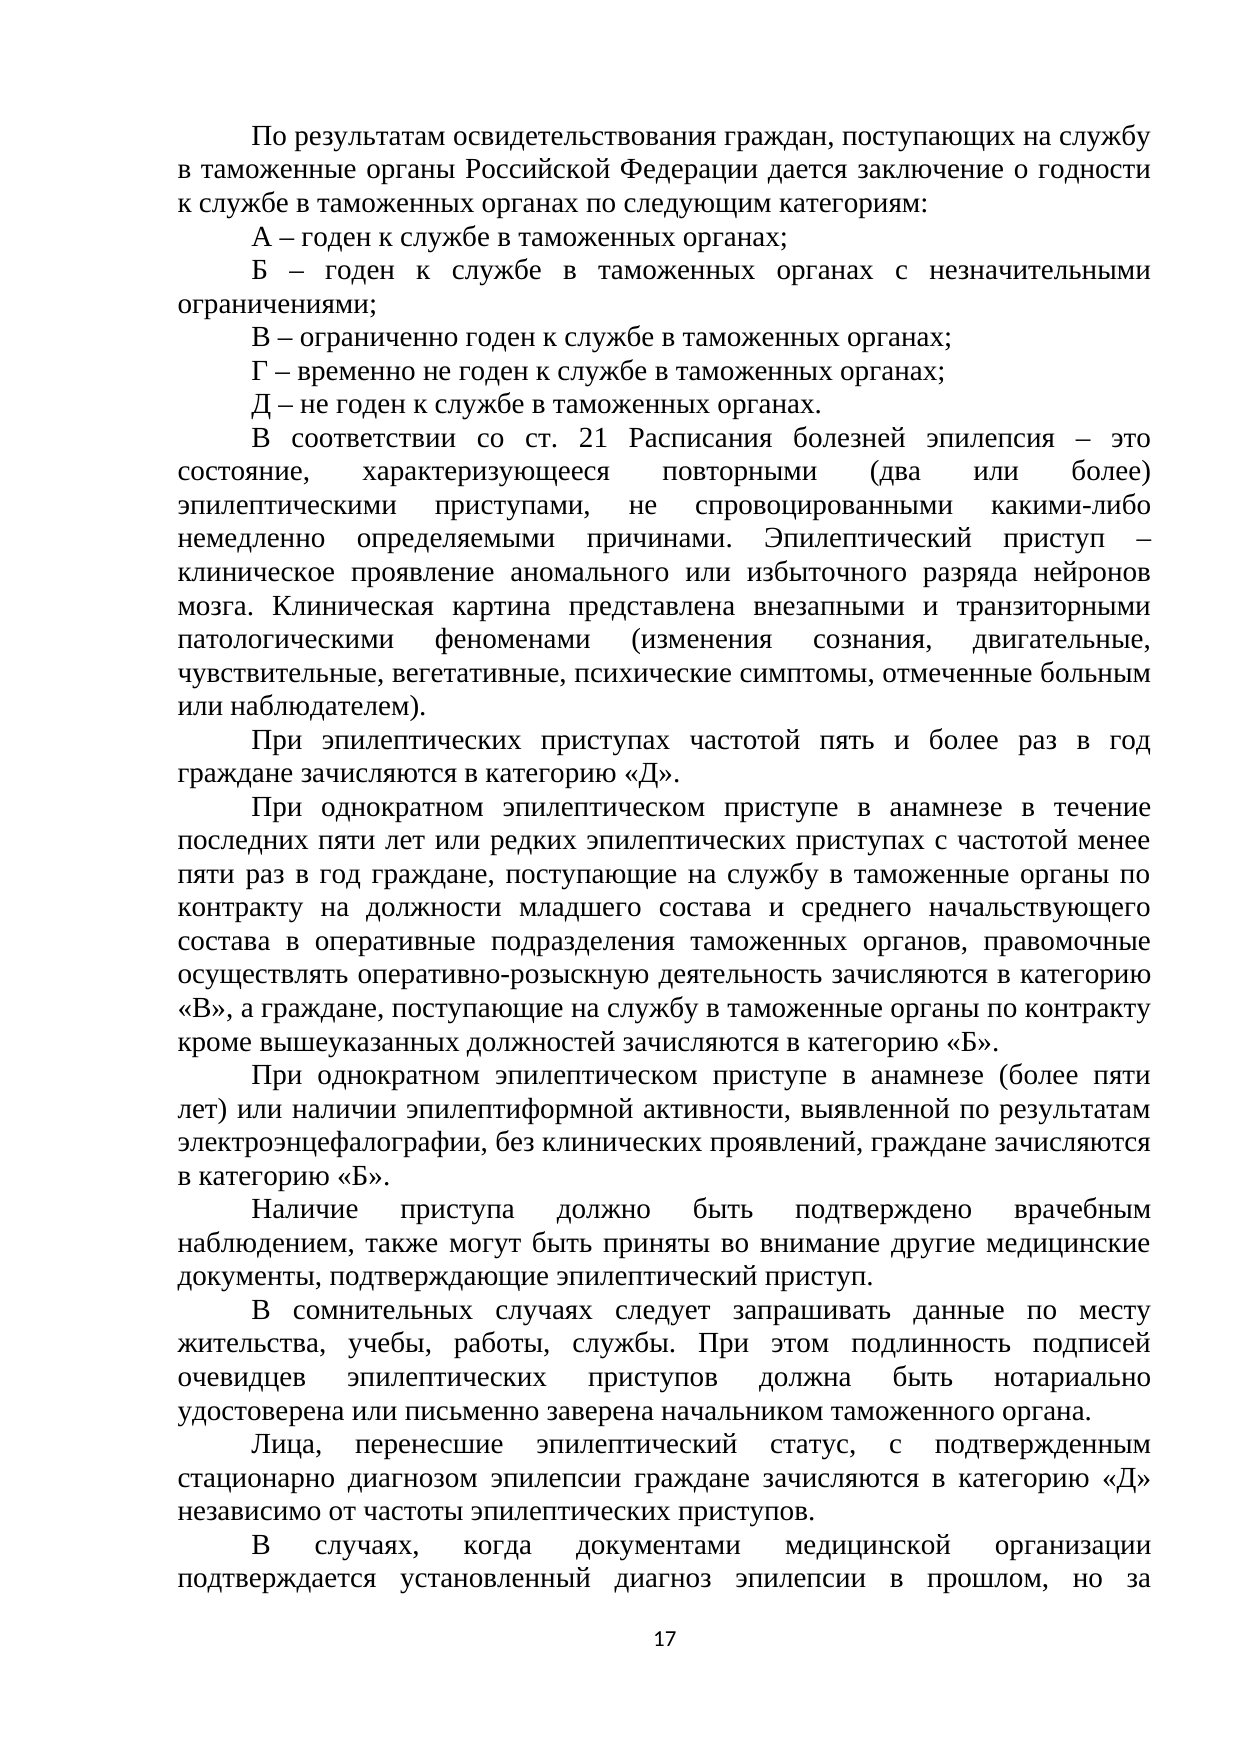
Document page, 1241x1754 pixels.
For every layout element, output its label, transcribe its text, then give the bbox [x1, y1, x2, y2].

text Д – не годен к службе в таможенных органах. [177, 386, 1152, 420]
text Г – временно не годен к службе в таможенных органах; [177, 353, 1152, 386]
text При эпилептических приступах частотой пять и более раз в год граждане зачисляются в категорию «Д». [177, 722, 1152, 789]
text Наличие приступа должно быть подтверждено врачебным наблюдением, также могут быть приняты во внимание другие медицинские документы, подтверждающие эпилептический приступ. [177, 1191, 1152, 1292]
text В соответствии со ст. 21 Расписания болезней эпилепсия – это состояние, характеризующееся повторными (два или более) эпилептическими приступами, не спровоцированными какими-либо немедленно определяемыми причинами. Эпилептический приступ – клиническое проявление аномального или избыточного разряда нейронов мозга. Клиническая картина представлена внезапными и транзиторными патологическими феноменами (изменения сознания, двигательные, чувствительные, вегетативные, психические симптомы, отмеченные больным или наблюдателем). [177, 420, 1152, 722]
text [177, 1527, 1152, 1594]
text Б – годен к службе в таможенных органах с незначительными ограничениями; [177, 252, 1152, 319]
text При однократном эпилептическом приступе в анамнезе (более пяти лет) или наличии эпилептиформной активности, выявленной по результатам электроэнцефалографии, без клинических проявлений, граждане зачисляются в категорию «Б». [177, 1057, 1152, 1191]
text При однократном эпилептическом приступе в анамнезе в течение последних пяти лет или редких эпилептических приступах с частотой менее пяти раз в год граждане, поступающие на службу в таможенные органы по контракту на должности младшего состава и среднего начальствующего состава в оперативные подразделения таможенных органов, правомочные осуществлять оперативно-розыскную деятельность зачисляются в категорию «В», а граждане, поступающие на службу в таможенные органы по контракту кроме вышеуказанных должностей зачисляются в категорию «Б». [177, 789, 1152, 1057]
text А – годен к службе в таможенных органах; [177, 219, 1152, 252]
text Лица, перенесшие эпилептический статус, с подтвержденным стационарно диагнозом эпилепсии граждане зачисляются в категорию «Д» независимо от частоты эпилептических приступов. [177, 1426, 1152, 1527]
text В сомнительных случаях следует запрашивать данные по месту жительства, учебы, работы, службы. При этом подлинность подписей очевидцев эпилептических приступов должна быть нотариально удостоверена или письменно заверена начальником таможенного органа. [177, 1292, 1152, 1426]
text В – ограниченно годен к службе в таможенных органах; [177, 319, 1152, 353]
text По результатам освидетельствования граждан, поступающих на службу в таможенные органы Российской Федерации дается заключение о годности к службе в таможенных органах по следующим категориям: [177, 118, 1152, 219]
